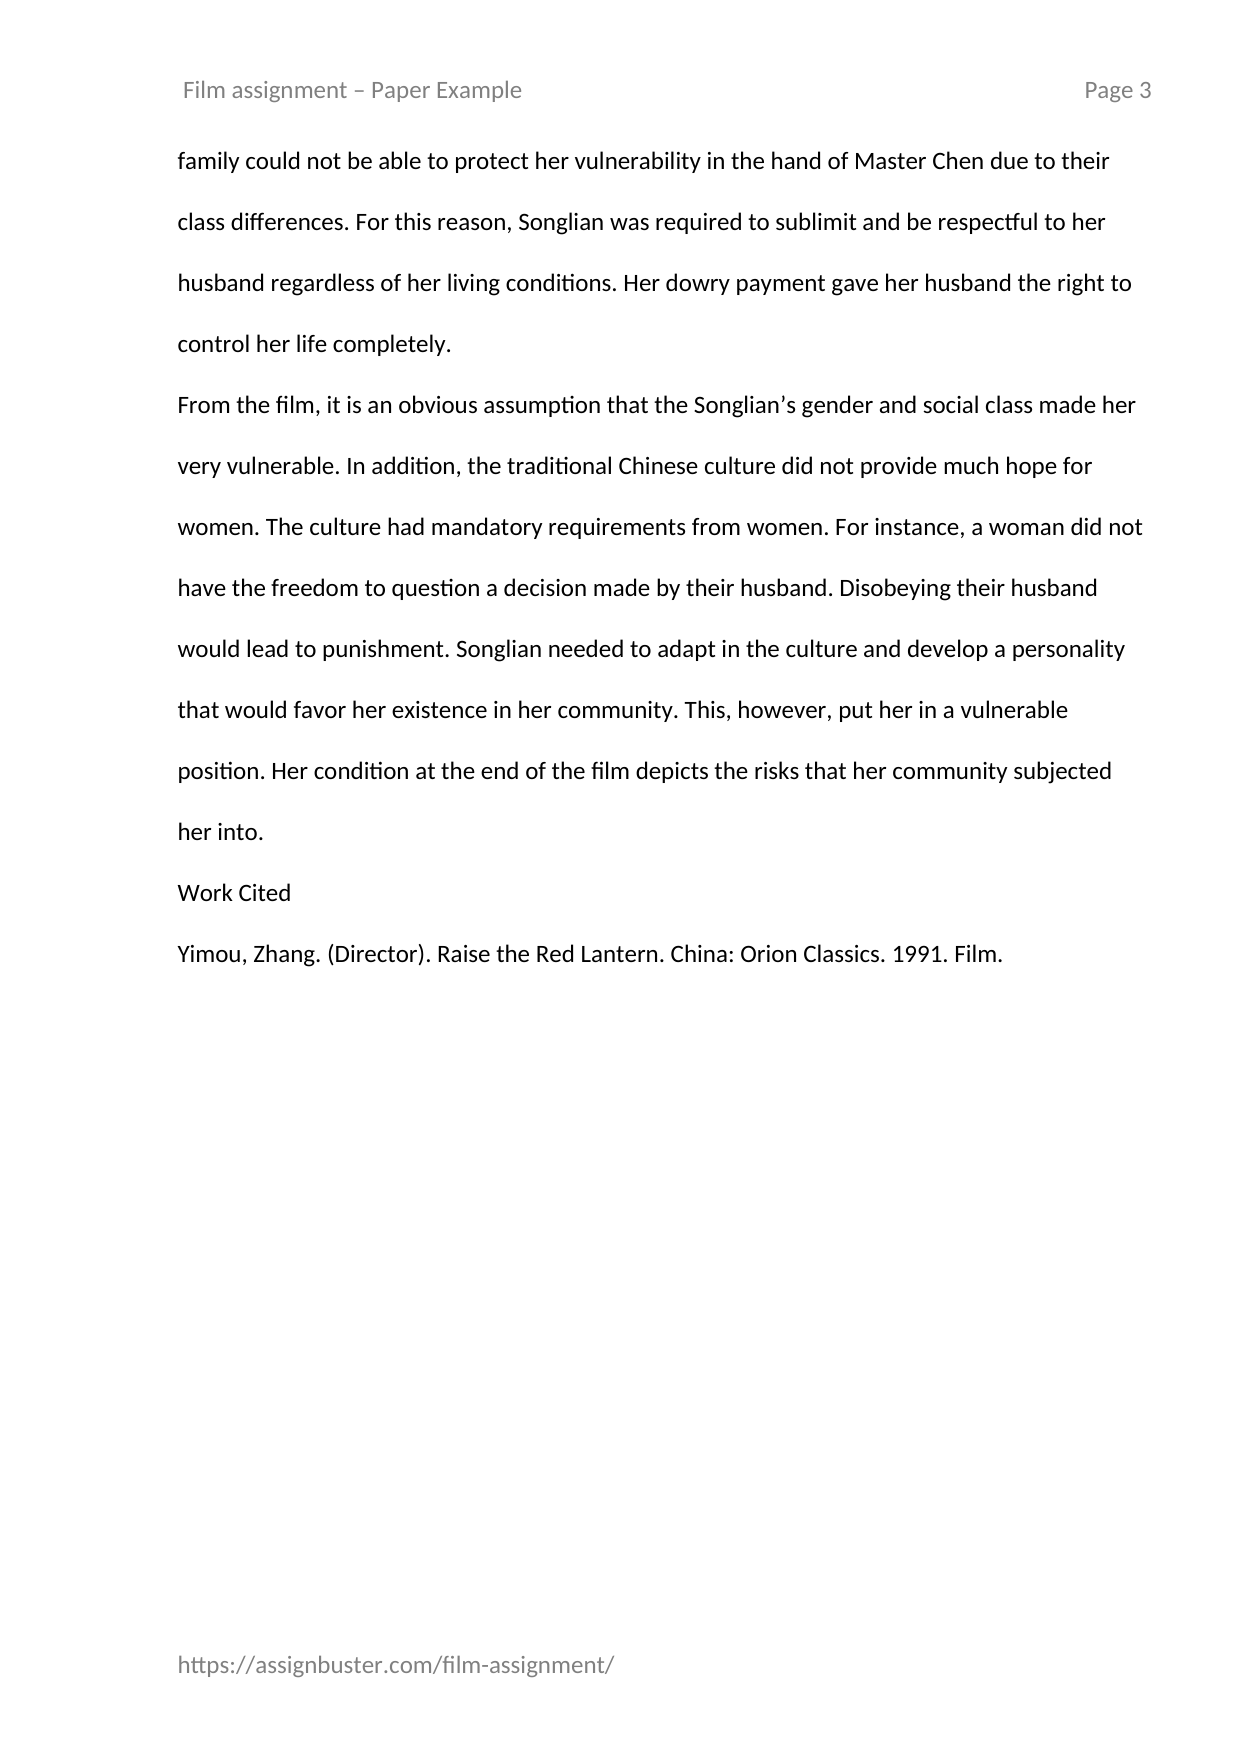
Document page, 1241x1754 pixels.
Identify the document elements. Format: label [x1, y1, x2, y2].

text [177, 145, 1152, 969]
